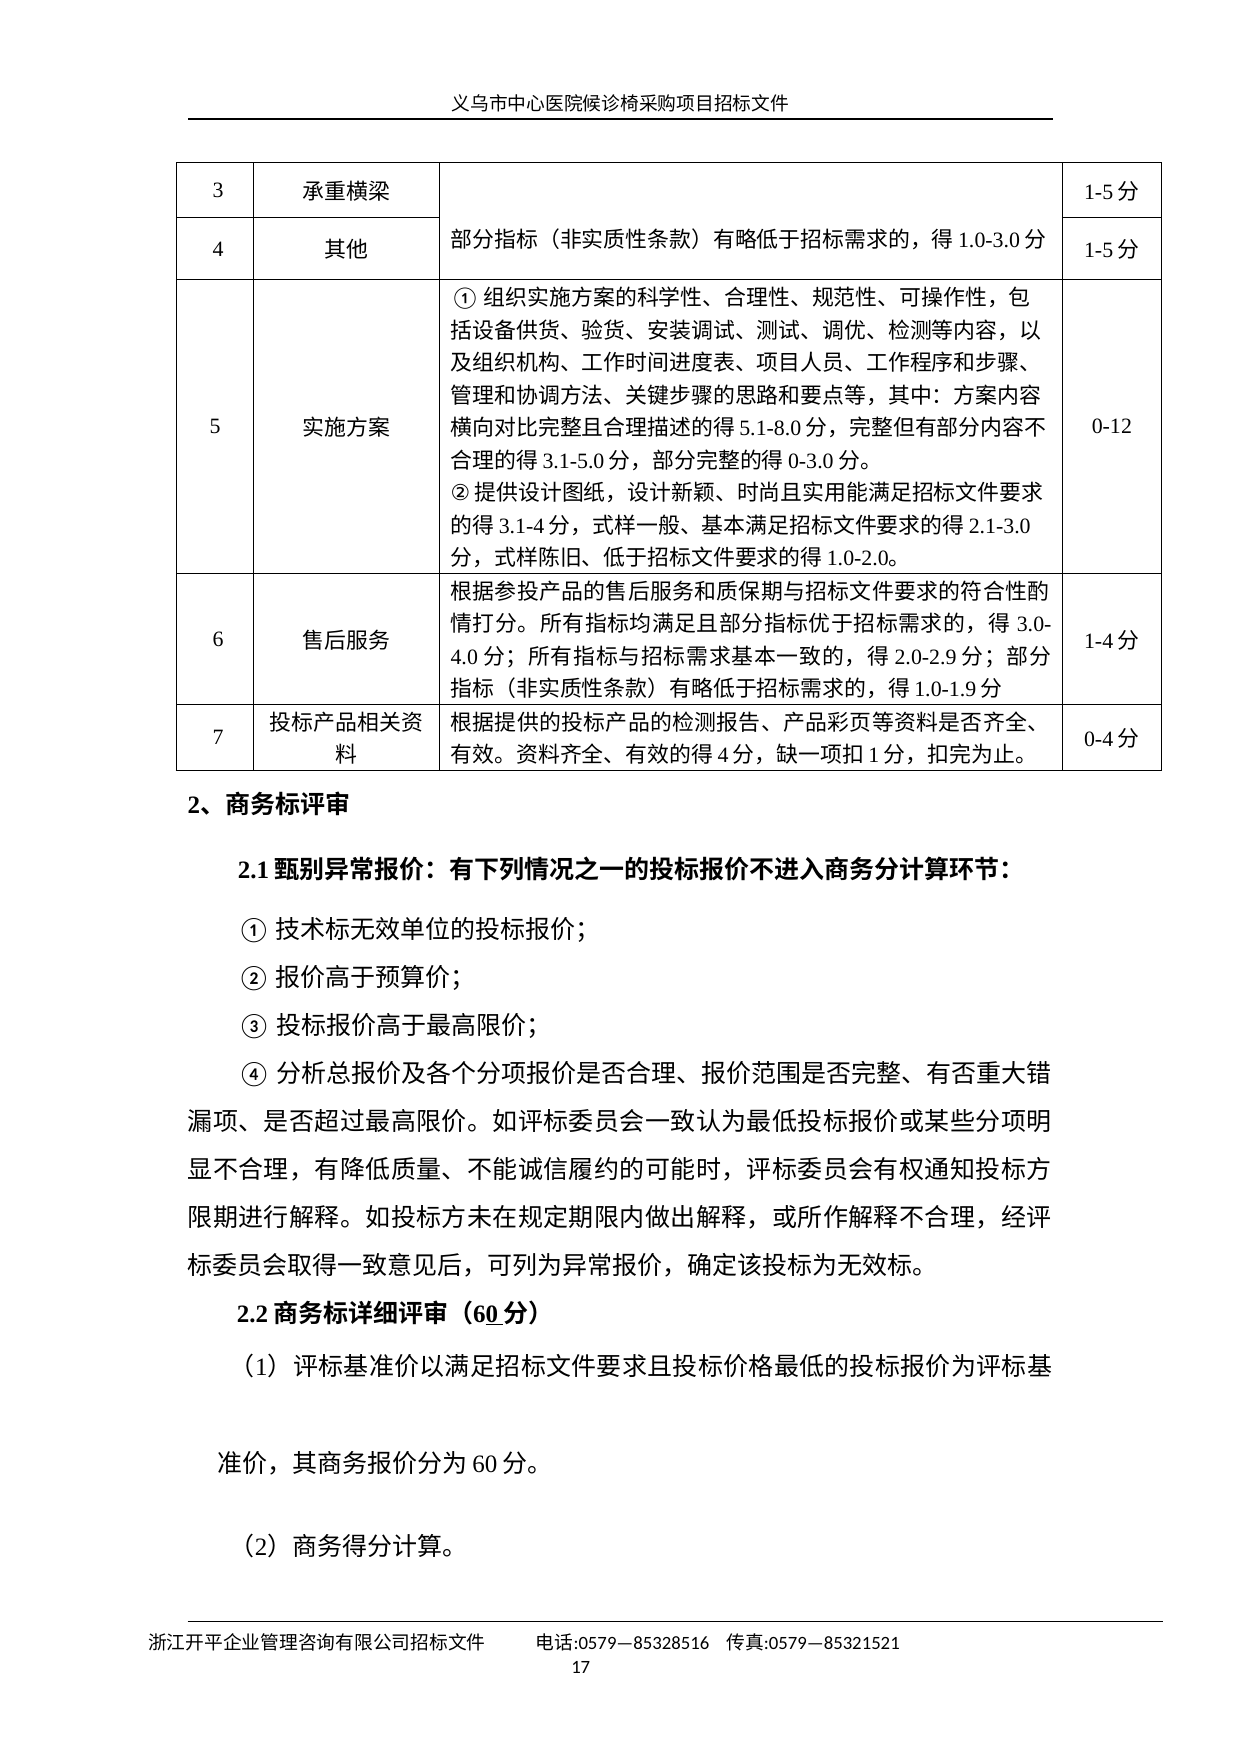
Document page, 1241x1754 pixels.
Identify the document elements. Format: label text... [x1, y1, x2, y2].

table_cell 1-5分 [1063, 218, 1161, 279]
table_cell 1-5分 [1063, 163, 1161, 217]
table_cell 1-4分 [1063, 574, 1161, 703]
table_cell 根据提供的投标产品的检测报告、产品彩页等资料是否齐全、有效。资料齐全、有效的得4分，缺一项扣1分，扣完为止。 [440, 705, 1062, 769]
table_cell 售后服务 [254, 574, 439, 703]
text ②报价高于预算价； [187, 948, 1053, 996]
text 2.2商务标详细评审（60分） [187, 1284, 1053, 1332]
table_cell 其他 [254, 218, 439, 279]
table_cell 根据参投产品的售后服务和质保期与招标文件要求的符合性酌情打分。所有指标均满足且部分指标优于招标需求的，得3.0-4.0分；所有指标与招标需求基本一致的，得2.0-2.9分；部分指标（非实质性条款）有略低于招标需求的，得1.0-1.9分 [440, 574, 1062, 703]
text 2、商务标评审 [187, 771, 1053, 836]
table_cell 承重横梁 [254, 163, 439, 217]
table_cell 6 [177, 574, 253, 703]
table_cell 投标产品相关资料 [254, 705, 439, 769]
text （1）评标基准价以满足招标文件要求且投标价格最低的投标报价为评标基准价，其商务报价分为60分。 [217, 1332, 1053, 1494]
table_cell 7 [177, 705, 253, 769]
table_cell 0-12 [1063, 280, 1161, 572]
text ③投标报价高于最高限价； [187, 996, 1053, 1044]
text （2）商务得分计算。 [217, 1512, 1053, 1577]
table_cell 5 [177, 280, 253, 572]
table_cell 3 [177, 163, 253, 217]
table_cell ①组织实施方案的科学性、合理性、规范性、可操作性，包括设备供货、验货、安装调试、测试、调优、检测等内容，以及组织机构、工作时间进度表、项目人员、工作程序和步骤、管理和协调方法、关键步骤的思路和要点等，其中：方案内容横向对比完整且合理描述的得5.1-8.0分，完整但有部分内容不合理的得3.1-5.0分，部分完整的得0-3.0分。 ②提供设计图纸，设计新颖、时尚且实用能满足招标文件要求的得3.1-4分，式样一般、基本满足招标文件要求的得2.1-3.0分，式样陈旧、低于招标文件要求的得1.0-2.0。 [440, 280, 1062, 572]
table_cell 4 [177, 218, 253, 279]
text 2.1甄别异常报价：有下列情况之一的投标报价不进入商务分计算环节： [187, 836, 1053, 901]
text ①技术标无效单位的投标报价； [187, 901, 1053, 948]
text ④分析总报价及各个分项报价是否合理、报价范围是否完整、有否重大错漏项、是否超过最高限价。如评标委员会一致认为最低投标报价或某些分项明显不合理，有降低质量、不能诚信履约的可能时，评标委员会有权通知投标方限期进行解释。如投标方未在规定期限内做出解释，或所作解释不合理，经评标委员会取得一致意见后，可列为异常报价，确定该投标为无效标。 [187, 1044, 1053, 1284]
table_cell 实施方案 [254, 280, 439, 572]
table_cell 0-4分 [1063, 705, 1161, 769]
